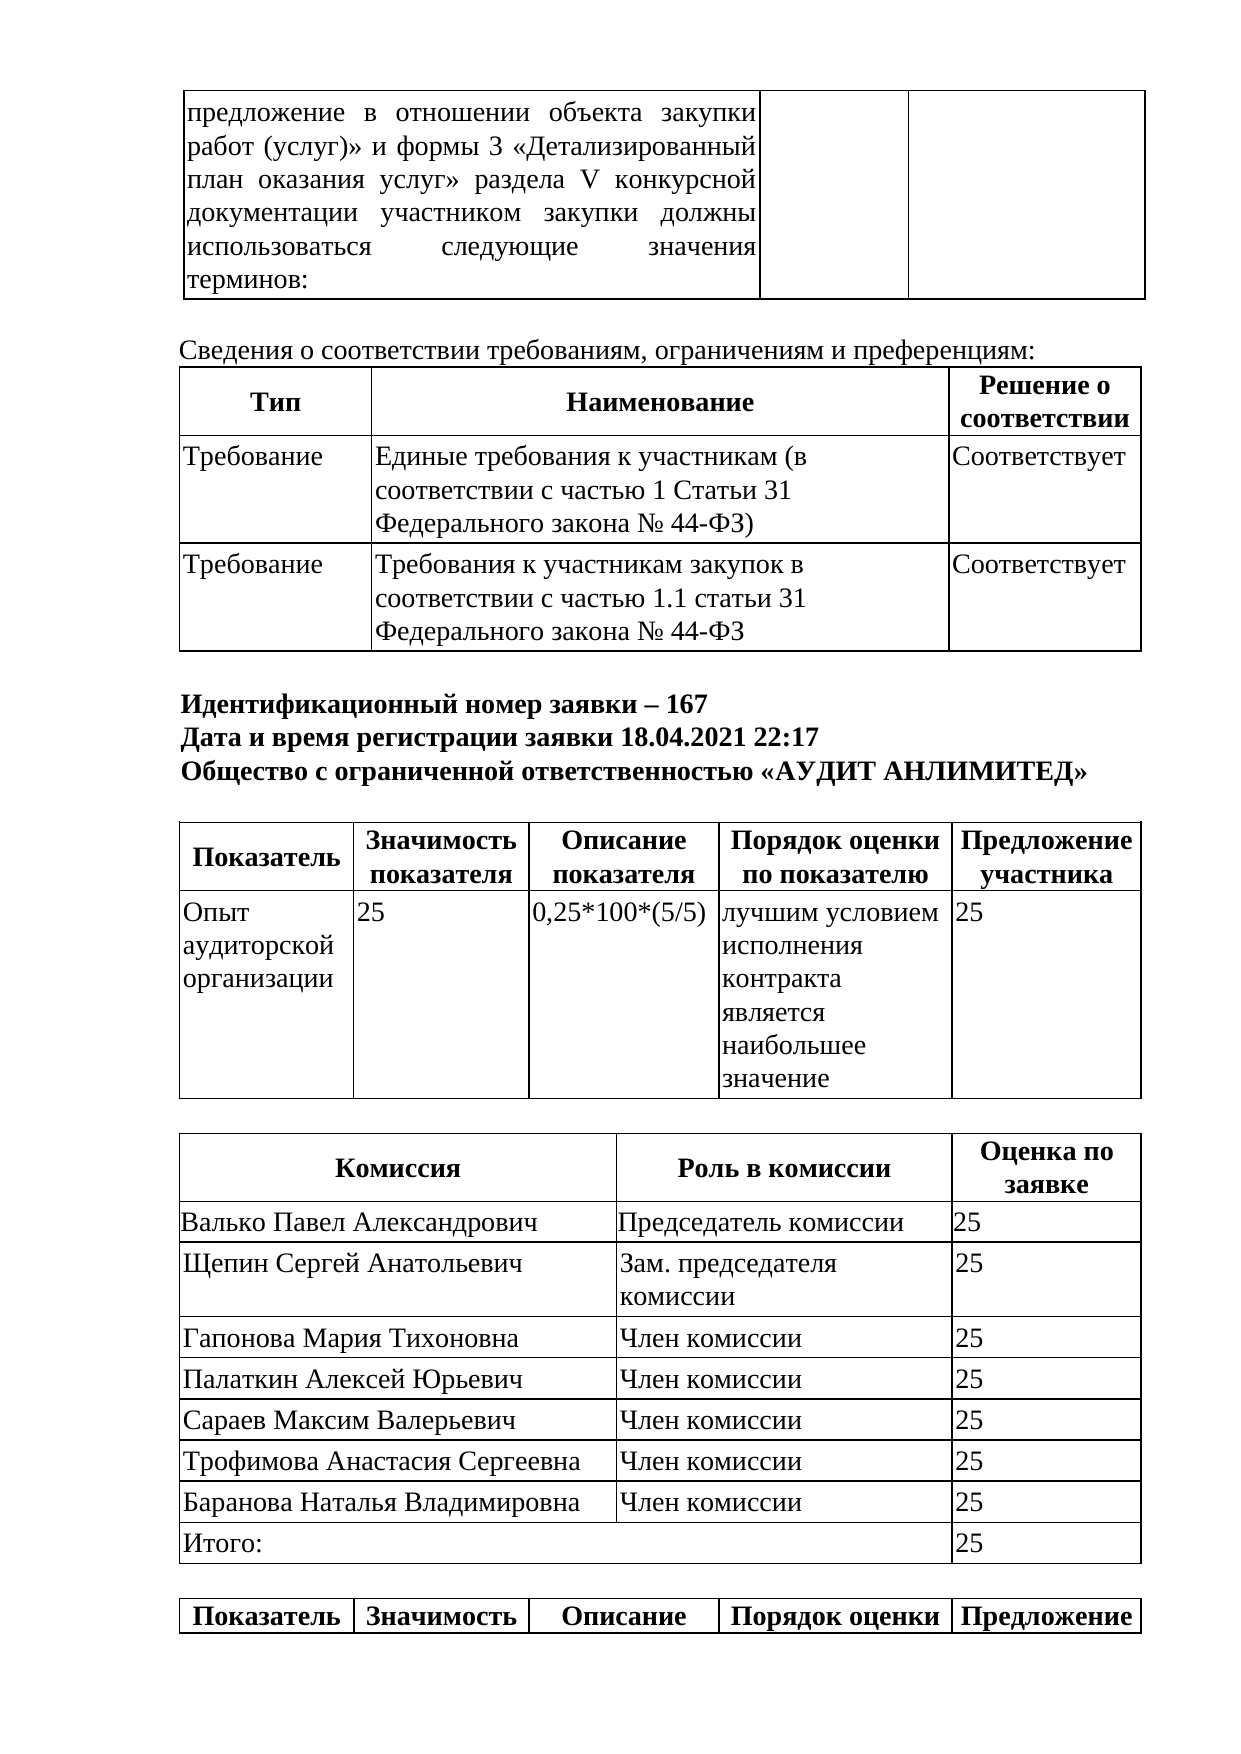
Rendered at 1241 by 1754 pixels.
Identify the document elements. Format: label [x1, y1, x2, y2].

table_cell [177, 89, 1152, 1635]
